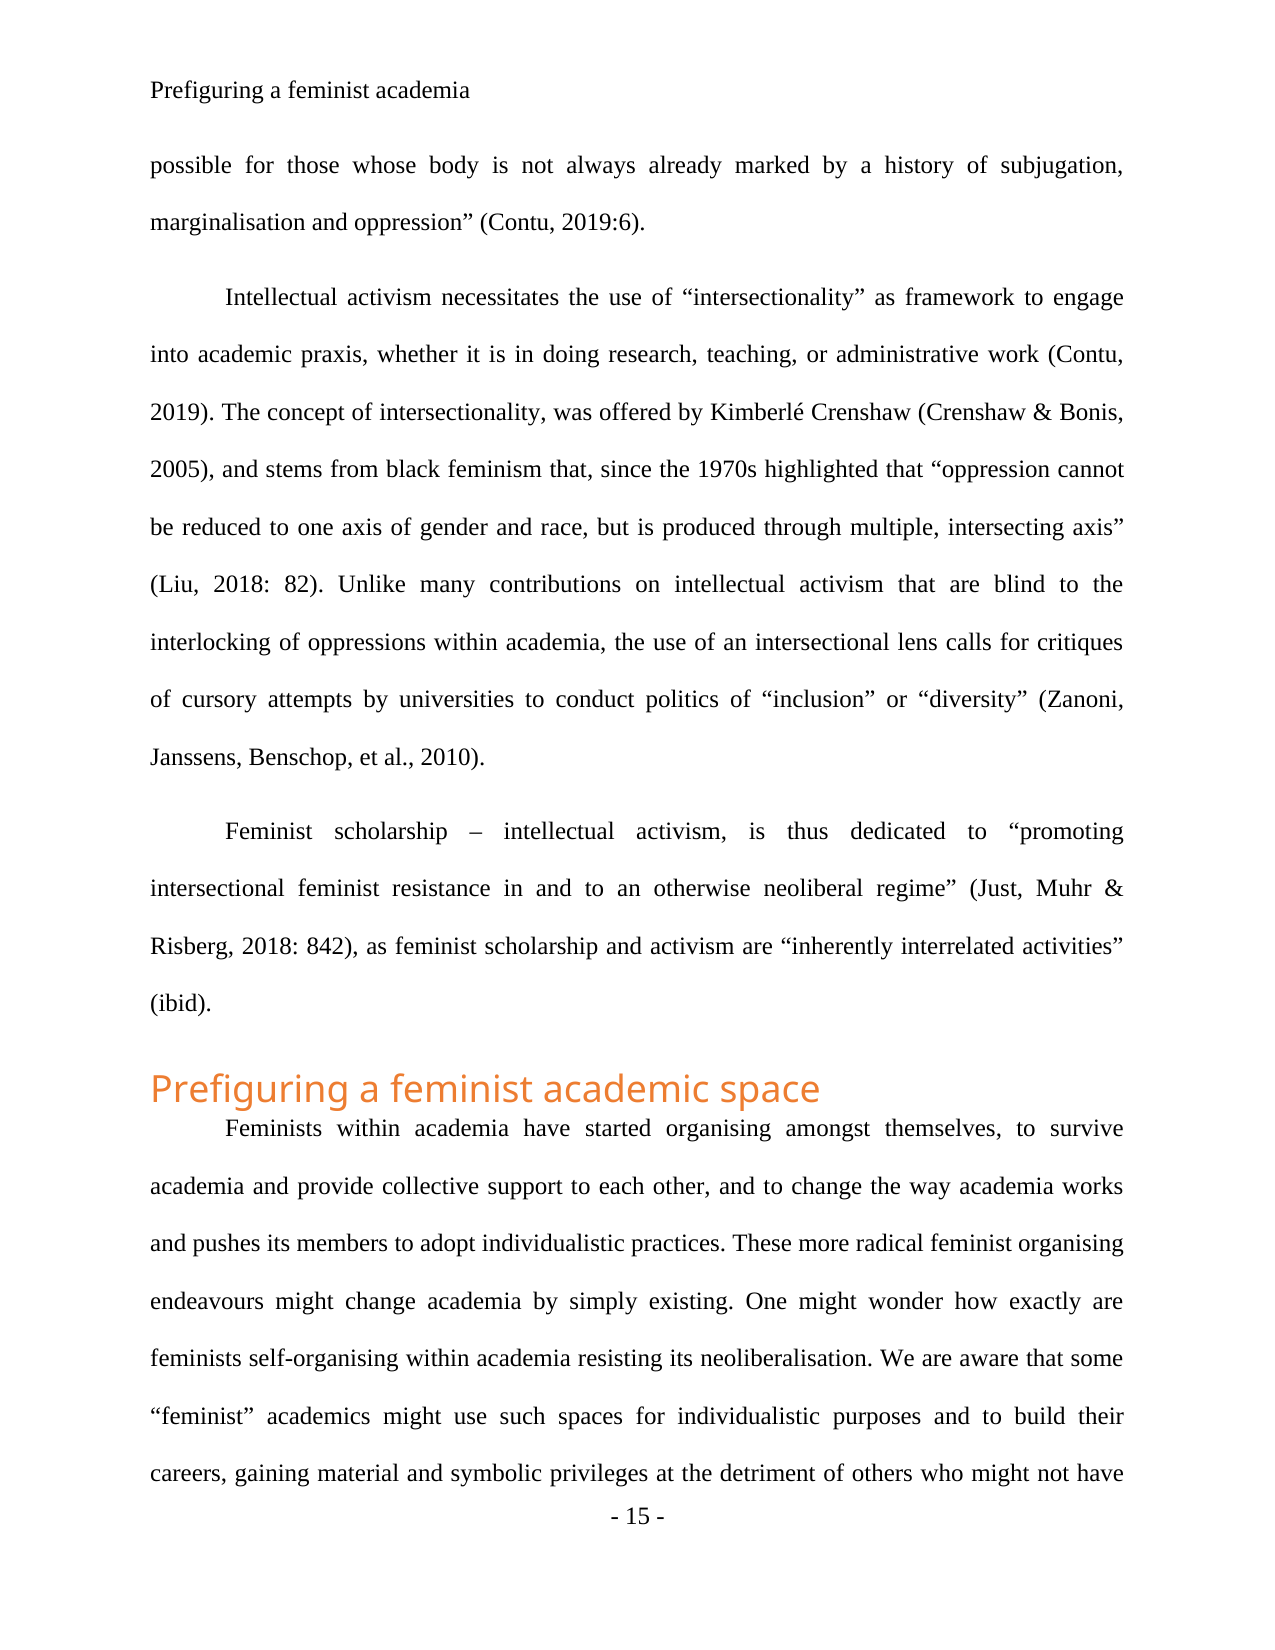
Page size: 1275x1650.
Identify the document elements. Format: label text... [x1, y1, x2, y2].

text Feminist scholarship – intellectual activism, is thus dedicated to “promoting intersectional feminist resistance in and to an otherwise neoliberal regime” (Just, Muhr & Risberg, 2018: 842), as feminist scholarship and activism are “inherently interrelated activities” (ibid). [150, 816, 1125, 1017]
text Intellectual activism necessitates the use of “intersectionality” as framework to engage into academic praxis, whether it is in doing research, teaching, or administrative work (Contu, 2019). The concept of intersectionality, was offered by Kimberlé Crenshaw (Crenshaw & Bonis, 2005), and stems from black feminism that, since the 1970s highlighted that “oppression cannot be reduced to one axis of gender and race, but is produced through multiple, intersecting axis” (Liu, 2018: 82). Unlike many contributions on intellectual activism that are blind to the interlocking of oppressions within academia, the use of an intersectional lens calls for critiques of cursory attempts by universities to conduct politics of “inclusion” or “diversity” (Zanoni, Janssens, Benschop, et al., 2010). [150, 282, 1125, 770]
subtitle Prefiguring a feminist academic space [150, 1062, 1125, 1113]
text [150, 1113, 1125, 1487]
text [150, 150, 1125, 236]
